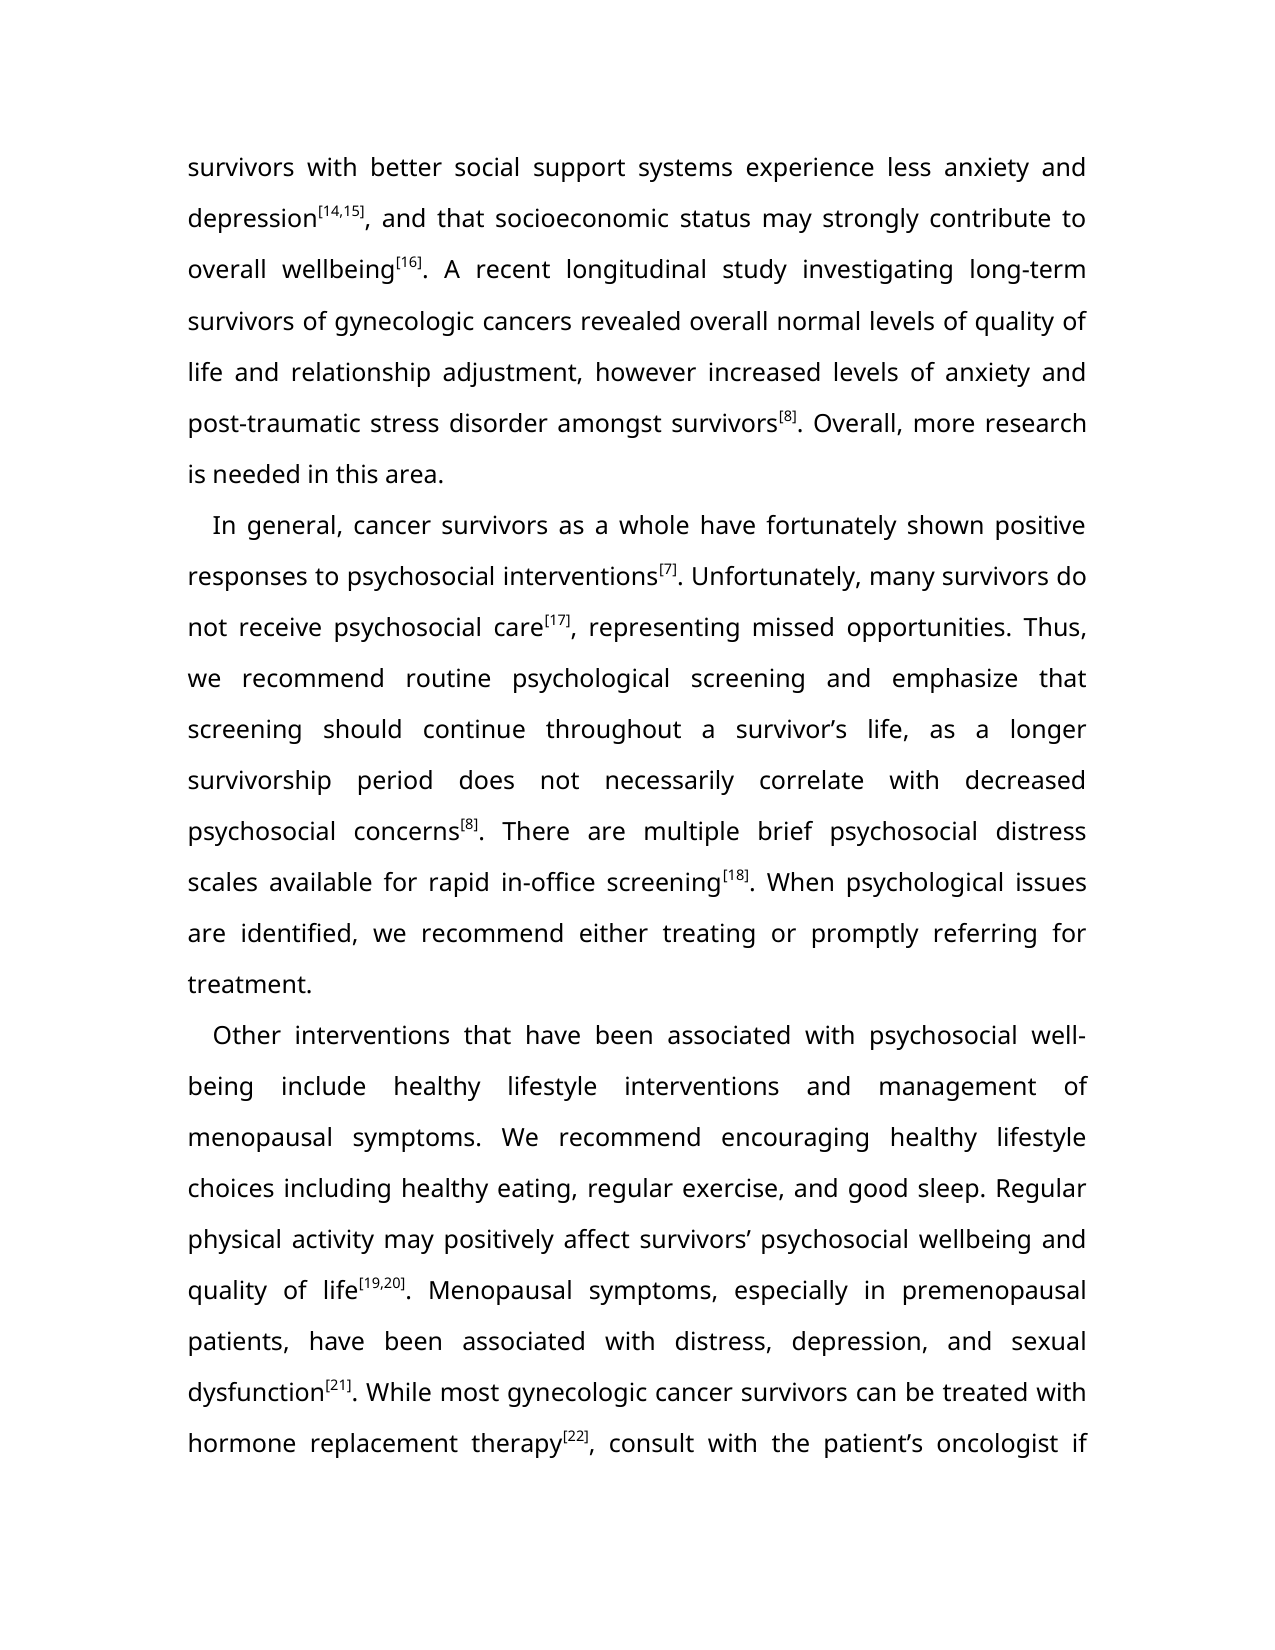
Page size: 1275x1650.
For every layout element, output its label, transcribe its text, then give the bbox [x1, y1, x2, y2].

text In general, cancer survivors as a whole have fortunately shown positive responses to psychosocial interventions[7]. Unfortunately, many survivors do not receive psychosocial care[17], representing missed opportunities. Thus, we recommend routine psychological screening and emphasize that screening should continue throughout a survivor’s life, as a longer survivorship period does not necessarily correlate with decreased psychosocial concerns[8]. There are multiple brief psychosocial distress scales available for rapid in-office screening[18]. When psychological issues are identified, we recommend either treating or promptly referring for treatment. [187, 507, 1087, 1001]
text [187, 1018, 1087, 1460]
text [187, 150, 1087, 490]
